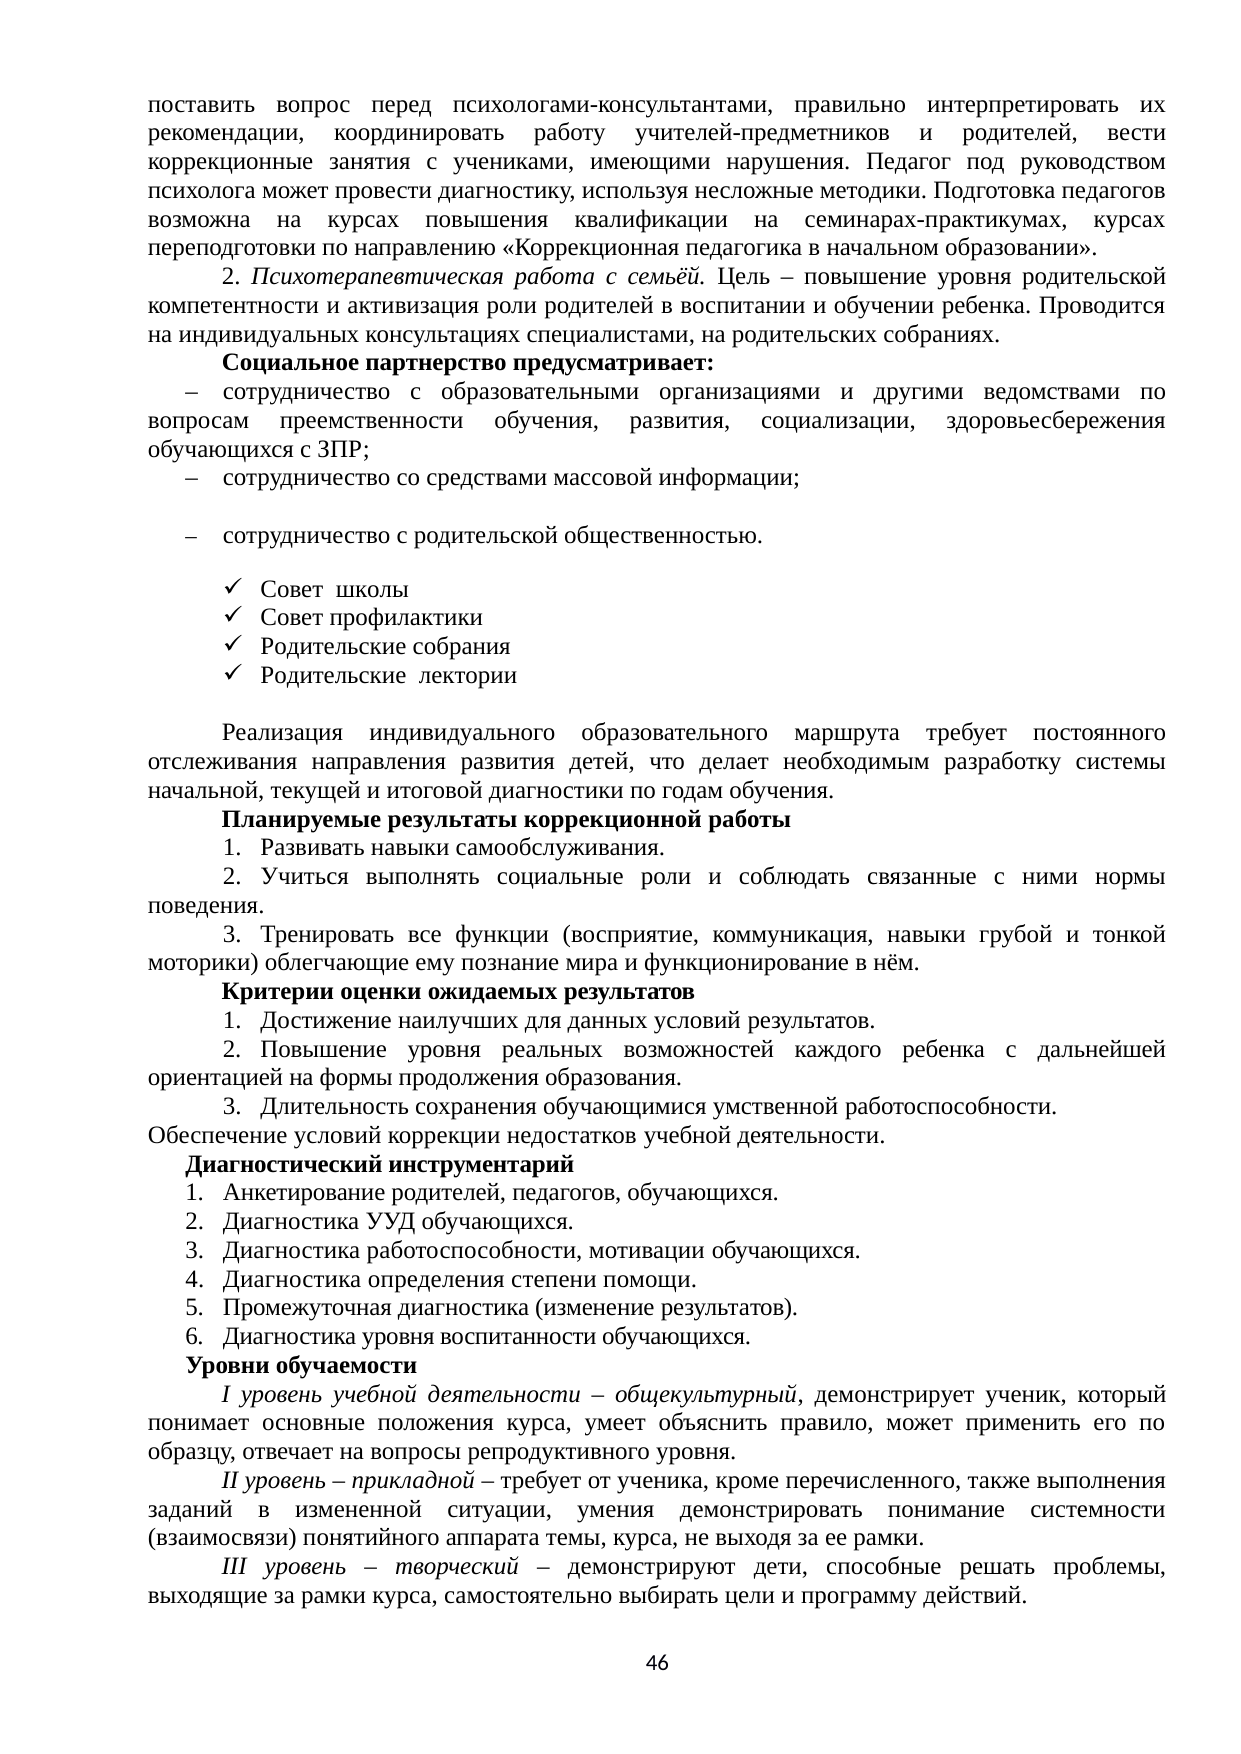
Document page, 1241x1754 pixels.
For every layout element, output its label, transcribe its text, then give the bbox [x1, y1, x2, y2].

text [148, 89, 1167, 261]
list Анкетирование родителей, педагогов, обучающихся. [185, 1177, 1167, 1206]
text III уровень – творческий – демонстрируют дети, способные решать проблемы, выходящие за рамки курса, самостоятельно выбирать цели и программу действий. [148, 1551, 1167, 1609]
list Родительские собрания [223, 631, 1167, 660]
text Диагностический инструментарий [148, 1149, 1167, 1177]
text Уровни обучаемости [148, 1350, 1167, 1379]
list Родительские лектории [223, 660, 1167, 689]
list Диагностика уровня воспитанности обучающихся. [185, 1321, 1167, 1350]
text Критерии оценки ожидаемых результатов [148, 976, 1167, 1005]
list Совет профилактики [223, 602, 1167, 631]
list Учиться выполнять социальные роли и соблюдать связанные с ними нормы поведения. [148, 861, 1167, 919]
list Промежуточная диагностика (изменение результатов). [185, 1292, 1167, 1321]
text Планируемые результаты коррекционной работы [148, 804, 1167, 832]
list Достижение наилучших для данных условий результатов. [148, 1005, 1167, 1034]
list сотрудничество со средствами массовой информации; [148, 462, 1167, 491]
list Диагностика определения степени помощи. [185, 1264, 1167, 1292]
list Диагностика УУД обучающихся. [185, 1206, 1167, 1235]
list Повышение уровня реальных возможностей каждого ребенка с дальнейшей ориентацией на формы продолжения образования. [148, 1034, 1167, 1091]
list Совет школы [223, 574, 1167, 602]
list сотрудничество с образовательными организациями и другими ведомствами по вопросам преемственности обучения, развития, социализации, здоровьесбережения обучающихся с ЗПР; [148, 376, 1167, 462]
list Развивать навыки самообслуживания. [148, 832, 1167, 861]
list Длительность сохранения обучающимися умственной работоспособности. [148, 1091, 1167, 1120]
text Обеспечение условий коррекции недостатков учебной деятельности. [148, 1120, 1167, 1149]
text 2. Психотерапевтическая работа с семьёй. Цель – повышение уровня родительской компетентности и активизация роли родителей в воспитании и обучении ребенка. Проводится на индивидуальных консультациях специалистами, на родительских собраниях. [148, 261, 1167, 347]
text II уровень – прикладной – требует от ученика, кроме перечисленного, также выполнения заданий в измененной ситуации, умения демонстрировать понимание системности (взаимосвязи) понятийного аппарата темы, курса, не выходя за ее рамки. [148, 1465, 1167, 1551]
text Социальное партнерство предусматривает: [148, 347, 1167, 376]
text I уровень учебной деятельности – общекультурный, демонстрирует ученик, который понимает основные положения курса, умеет объяснить правило, может применить его по образцу, отвечает на вопросы репродуктивного уровня. [148, 1379, 1167, 1465]
list сотрудничество с родительской общественностью. [148, 520, 1167, 549]
list Диагностика работоспособности, мотивации обучающихся. [185, 1235, 1167, 1264]
list Тренировать все функции (восприятие, коммуникация, навыки грубой и тонкой моторики) облегчающие ему познание мира и функционирование в нём. [148, 919, 1167, 976]
text Реализация индивидуального образовательного маршрута требует постоянного отслеживания направления развития детей, что делает необходимым разработку системы начальной, текущей и итоговой диагностики по годам обучения. [148, 717, 1167, 804]
